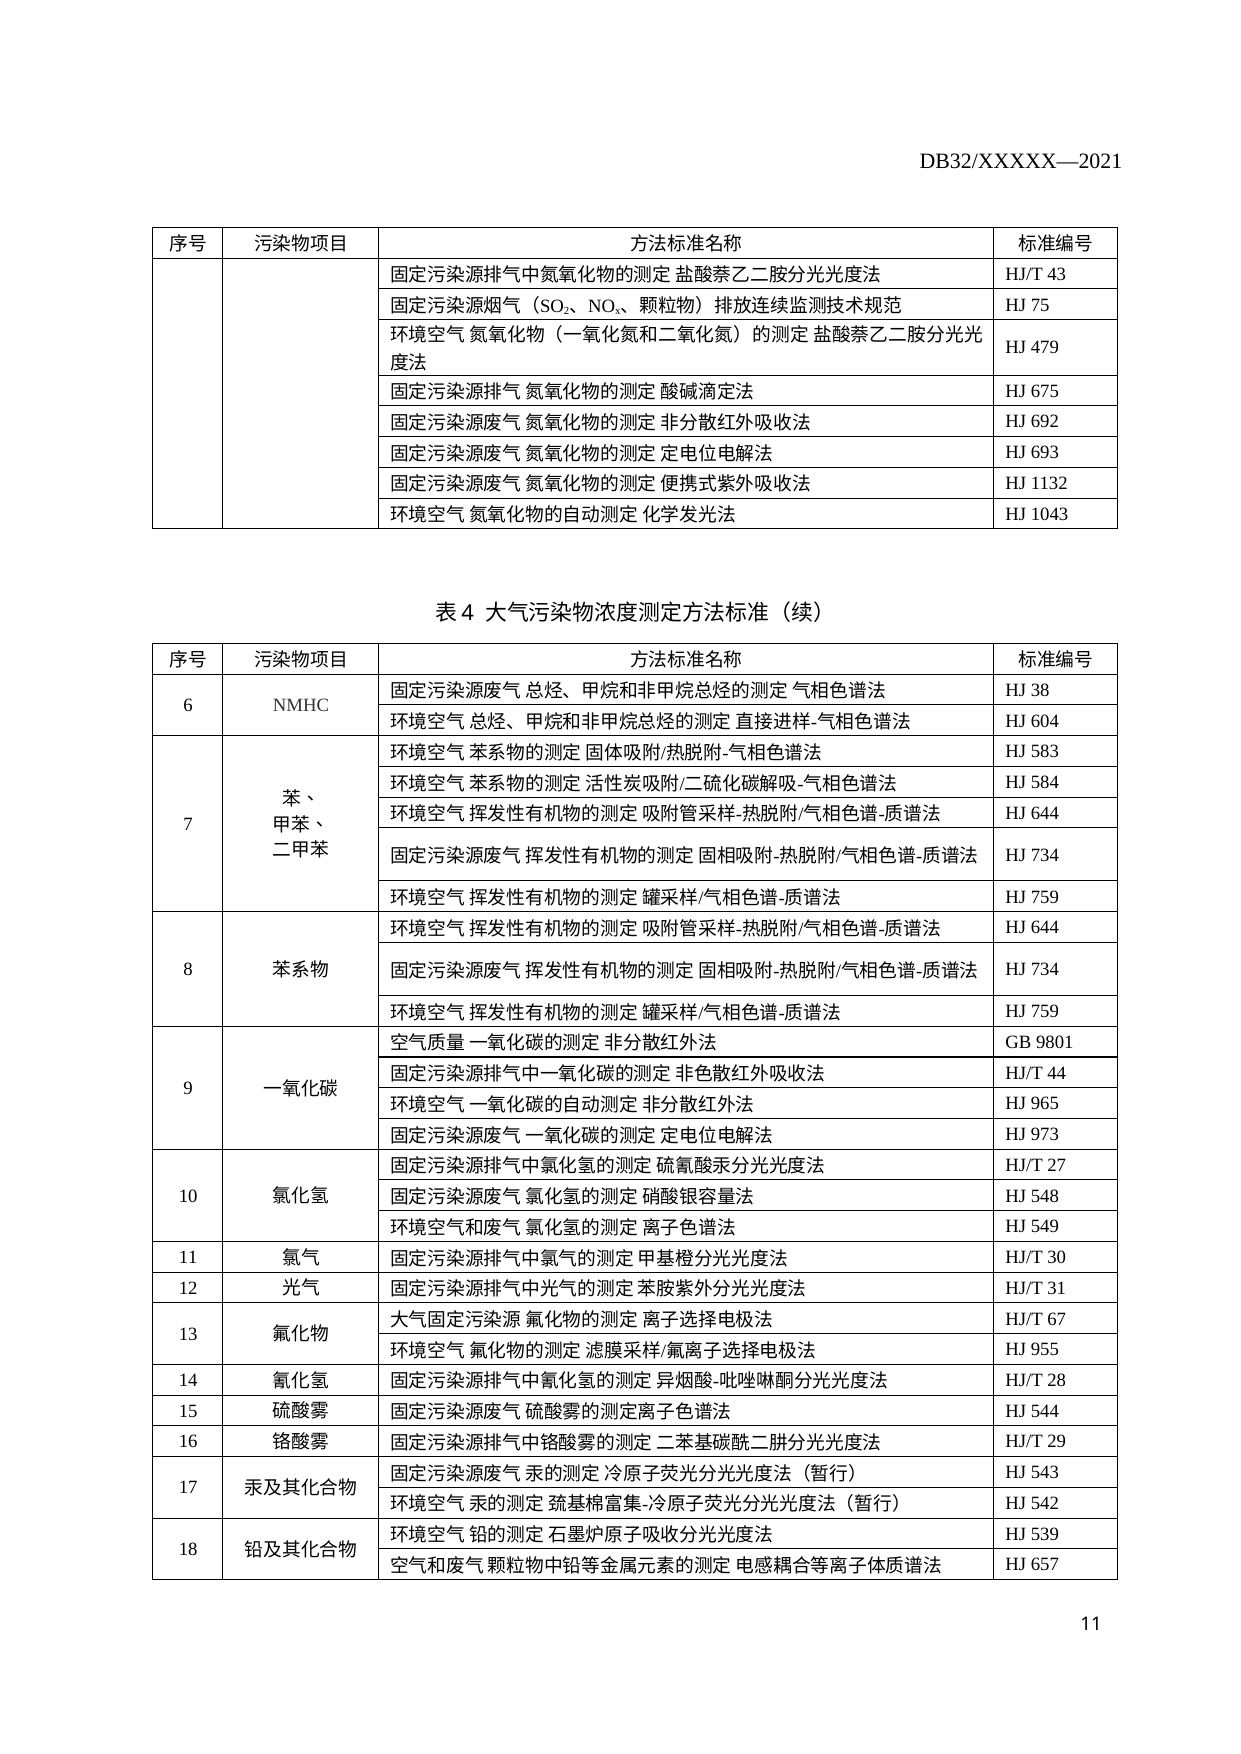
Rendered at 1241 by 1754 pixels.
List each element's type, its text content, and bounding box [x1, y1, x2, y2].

table_cell 固定污染源烟气（SO2、NOx、颗粒物）排放连续监测技术规范 [379, 289, 993, 319]
table_cell HJ 38 [994, 675, 1117, 704]
table_cell 固定污染源排气中光气的测定 苯胺紫外分光光度法 [379, 1273, 993, 1302]
table_cell GB 9801 [994, 1027, 1117, 1056]
table_cell 固定污染源废气 总烃、甲烷和非甲烷总烃的测定 气相色谱法 [379, 675, 993, 704]
table_cell 固定污染源排气中氮氧化物的测定 盐酸萘乙二胺分光光度法 [379, 259, 993, 288]
table_cell HJ 973 [994, 1119, 1117, 1149]
table_cell 9 [153, 1027, 222, 1149]
table_cell HJ 604 [994, 705, 1117, 735]
table_cell HJ 544 [994, 1396, 1117, 1425]
table_cell 环境空气 氟化物的测定 滤膜采样/氟离子选择电极法 [379, 1334, 993, 1364]
table_cell 固定污染源排气中氯化氢的测定 硫氰酸汞分光光度法 [379, 1150, 993, 1179]
table_cell 固定污染源排气中铬酸雾的测定 二苯基碳酰二肼分光光度法 [379, 1426, 993, 1456]
table_cell 固定污染源废气 氮氧化物的测定 便携式紫外吸收法 [379, 468, 993, 497]
table_cell 苯系物 [223, 912, 378, 1026]
table_cell 环境空气 挥发性有机物的测定 罐采样/气相色谱-质谱法 [379, 996, 993, 1026]
table_cell HJ 759 [994, 881, 1117, 911]
table_cell 硫酸雾 [223, 1396, 378, 1425]
table_cell HJ 543 [994, 1457, 1117, 1487]
table_cell HJ 75 [994, 289, 1117, 319]
table_cell 固定污染源排气中一氧化碳的测定 非色散红外吸收法 [379, 1058, 993, 1087]
table_cell HJ 955 [994, 1334, 1117, 1364]
table_cell 7 [153, 736, 222, 911]
table_cell 11 [153, 1242, 222, 1272]
table_cell 环境空气 总烃、甲烷和非甲烷总烃的测定 直接进样-气相色谱法 [379, 705, 993, 735]
table_cell HJ 692 [994, 406, 1117, 436]
table_cell HJ 584 [994, 767, 1117, 797]
table_cell 环境空气 一氧化碳的自动测定 非分散红外法 [379, 1088, 993, 1118]
table_header 序号 [153, 228, 222, 258]
table_header 方法标准名称 [379, 228, 993, 258]
table_cell 氰化氢 [223, 1365, 378, 1394]
table_cell HJ 734 [994, 828, 1117, 880]
table_cell 12 [153, 1273, 222, 1302]
table_cell HJ 693 [994, 437, 1117, 467]
table_cell 固定污染源废气 一氧化碳的测定 定电位电解法 [379, 1119, 993, 1149]
table_cell NMHC [223, 675, 378, 735]
table_cell 17 [153, 1457, 222, 1517]
table_header 标准编号 [994, 228, 1117, 258]
table_cell 环境空气 挥发性有机物的测定 吸附管采样-热脱附/气相色谱-质谱法 [379, 798, 993, 827]
table_cell HJ 759 [994, 996, 1117, 1026]
table_cell HJ 549 [994, 1211, 1117, 1241]
table_cell HJ 1132 [994, 468, 1117, 497]
table_cell HJ/T 29 [994, 1426, 1117, 1456]
table_cell HJ 542 [994, 1488, 1117, 1517]
table_header 污染物项目 [223, 644, 378, 674]
table_cell HJ 479 [994, 320, 1117, 374]
table_cell 一氧化碳 [223, 1027, 378, 1149]
table_cell 固定污染源废气 挥发性有机物的测定 固相吸附-热脱附/气相色谱-质谱法 [379, 943, 993, 995]
table_cell 空气质量 一氧化碳的测定 非分散红外法 [379, 1027, 993, 1056]
table_cell 环境空气 挥发性有机物的测定 吸附管采样-热脱附/气相色谱-质谱法 [379, 912, 993, 942]
table_cell HJ 1043 [994, 499, 1117, 528]
table_cell HJ/T 67 [994, 1303, 1117, 1333]
table_cell 固定污染源废气 氯化氢的测定 硝酸银容量法 [379, 1180, 993, 1210]
table_cell 固定污染源废气 氮氧化物的测定 非分散红外吸收法 [379, 406, 993, 436]
table_cell 固定污染源排气中氰化氢的测定 异烟酸-吡唑啉酮分光光度法 [379, 1365, 993, 1394]
table_cell 环境空气 挥发性有机物的测定 罐采样/气相色谱-质谱法 [379, 881, 993, 911]
table_cell 15 [153, 1396, 222, 1425]
table_cell 氟化物 [223, 1303, 378, 1364]
table_cell HJ 734 [994, 943, 1117, 995]
table_cell 8 [153, 912, 222, 1026]
table_cell 汞及其化合物 [223, 1457, 378, 1517]
table_cell 6 [153, 675, 222, 735]
table_header 方法标准名称 [379, 644, 993, 674]
table_cell 固定污染源排气 氮氧化物的测定 酸碱滴定法 [379, 376, 993, 405]
table_header 标准编号 [994, 644, 1117, 674]
table_cell 铅及其化合物 [223, 1519, 378, 1579]
table_cell HJ 548 [994, 1180, 1117, 1210]
table_cell 16 [153, 1426, 222, 1456]
table_cell 13 [153, 1303, 222, 1364]
table_cell HJ 965 [994, 1088, 1117, 1118]
table_cell HJ 675 [994, 376, 1117, 405]
table_cell 环境空气 汞的测定 巯基棉富集-冷原子荧光分光光度法（暂行） [379, 1488, 993, 1517]
table_cell 10 [153, 1150, 222, 1241]
table_cell 光气 [223, 1273, 378, 1302]
table_cell 18 [153, 1519, 222, 1579]
table_cell 环境空气 氮氧化物（一氧化氮和二氧化氮）的测定 盐酸萘乙二胺分光光度法 [379, 320, 993, 374]
table_cell 环境空气和废气 氯化氢的测定 离子色谱法 [379, 1211, 993, 1241]
table_cell 大气固定污染源 氟化物的测定 离子选择电极法 [379, 1303, 993, 1333]
table_cell HJ/T 44 [994, 1058, 1117, 1087]
table_cell 环境空气 苯系物的测定 固体吸附/热脱附-气相色谱法 [379, 736, 993, 766]
table_cell HJ 583 [994, 736, 1117, 766]
table_cell 环境空气 氮氧化物的自动测定 化学发光法 [379, 499, 993, 528]
table_cell 14 [153, 1365, 222, 1394]
table_cell HJ 644 [994, 912, 1117, 942]
table_cell 环境空气 苯系物的测定 活性炭吸附/二硫化碳解吸-气相色谱法 [379, 767, 993, 797]
table_cell HJ/T 43 [994, 259, 1117, 288]
table_cell HJ/T 27 [994, 1150, 1117, 1179]
table_cell 固定污染源排气中氯气的测定 甲基橙分光光度法 [379, 1242, 993, 1272]
table_cell HJ/T 28 [994, 1365, 1117, 1394]
table_cell 固定污染源废气 硫酸雾的测定离子色谱法 [379, 1396, 993, 1425]
table_cell 环境空气 铅的测定 石墨炉原子吸收分光光度法 [379, 1519, 993, 1548]
table_cell HJ/T 30 [994, 1242, 1117, 1272]
table_cell 苯、 甲苯、 二甲苯 [223, 736, 378, 911]
table_cell 空气和废气 颗粒物中铅等金属元素的测定 电感耦合等离子体质谱法 [379, 1549, 993, 1579]
table_cell 固定污染源废气 汞的测定 冷原子荧光分光光度法（暂行） [379, 1457, 993, 1487]
text 表4 大气污染物浓度测定方法标准（续） [148, 594, 1122, 627]
table_cell 氯化氢 [223, 1150, 378, 1241]
table_cell HJ/T 31 [994, 1273, 1117, 1302]
table_header 序号 [153, 644, 222, 674]
table_cell HJ 644 [994, 798, 1117, 827]
table_header 污染物项目 [223, 228, 378, 258]
table_cell HJ 657 [994, 1549, 1117, 1579]
table_cell HJ 539 [994, 1519, 1117, 1548]
table_cell 固定污染源废气 挥发性有机物的测定 固相吸附-热脱附/气相色谱-质谱法 [379, 828, 993, 880]
table_cell 固定污染源废气 氮氧化物的测定 定电位电解法 [379, 437, 993, 467]
table_cell 铬酸雾 [223, 1426, 378, 1456]
table_cell 氯气 [223, 1242, 378, 1272]
